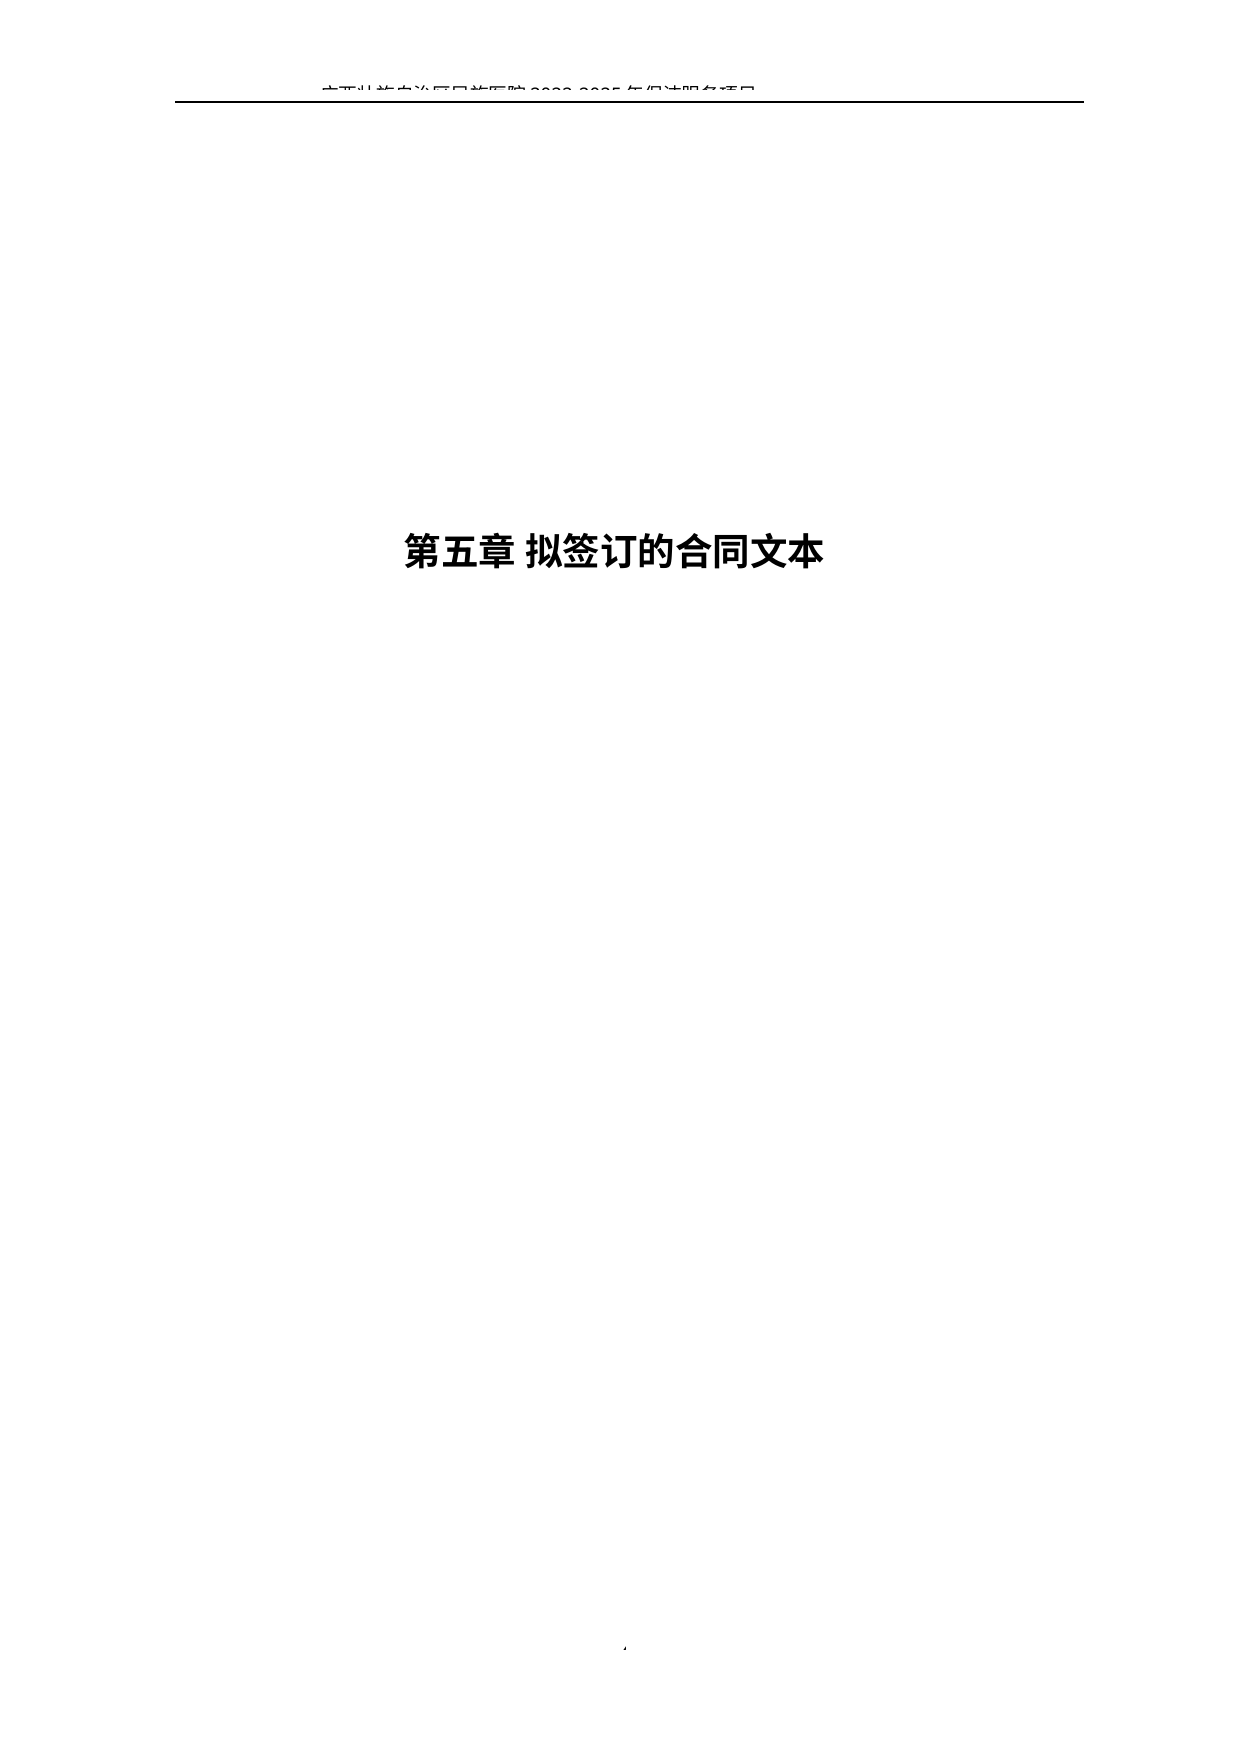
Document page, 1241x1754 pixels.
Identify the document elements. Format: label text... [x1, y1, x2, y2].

subtitle 第五章 拟签订的合同文本 [404, 527, 1134, 575]
